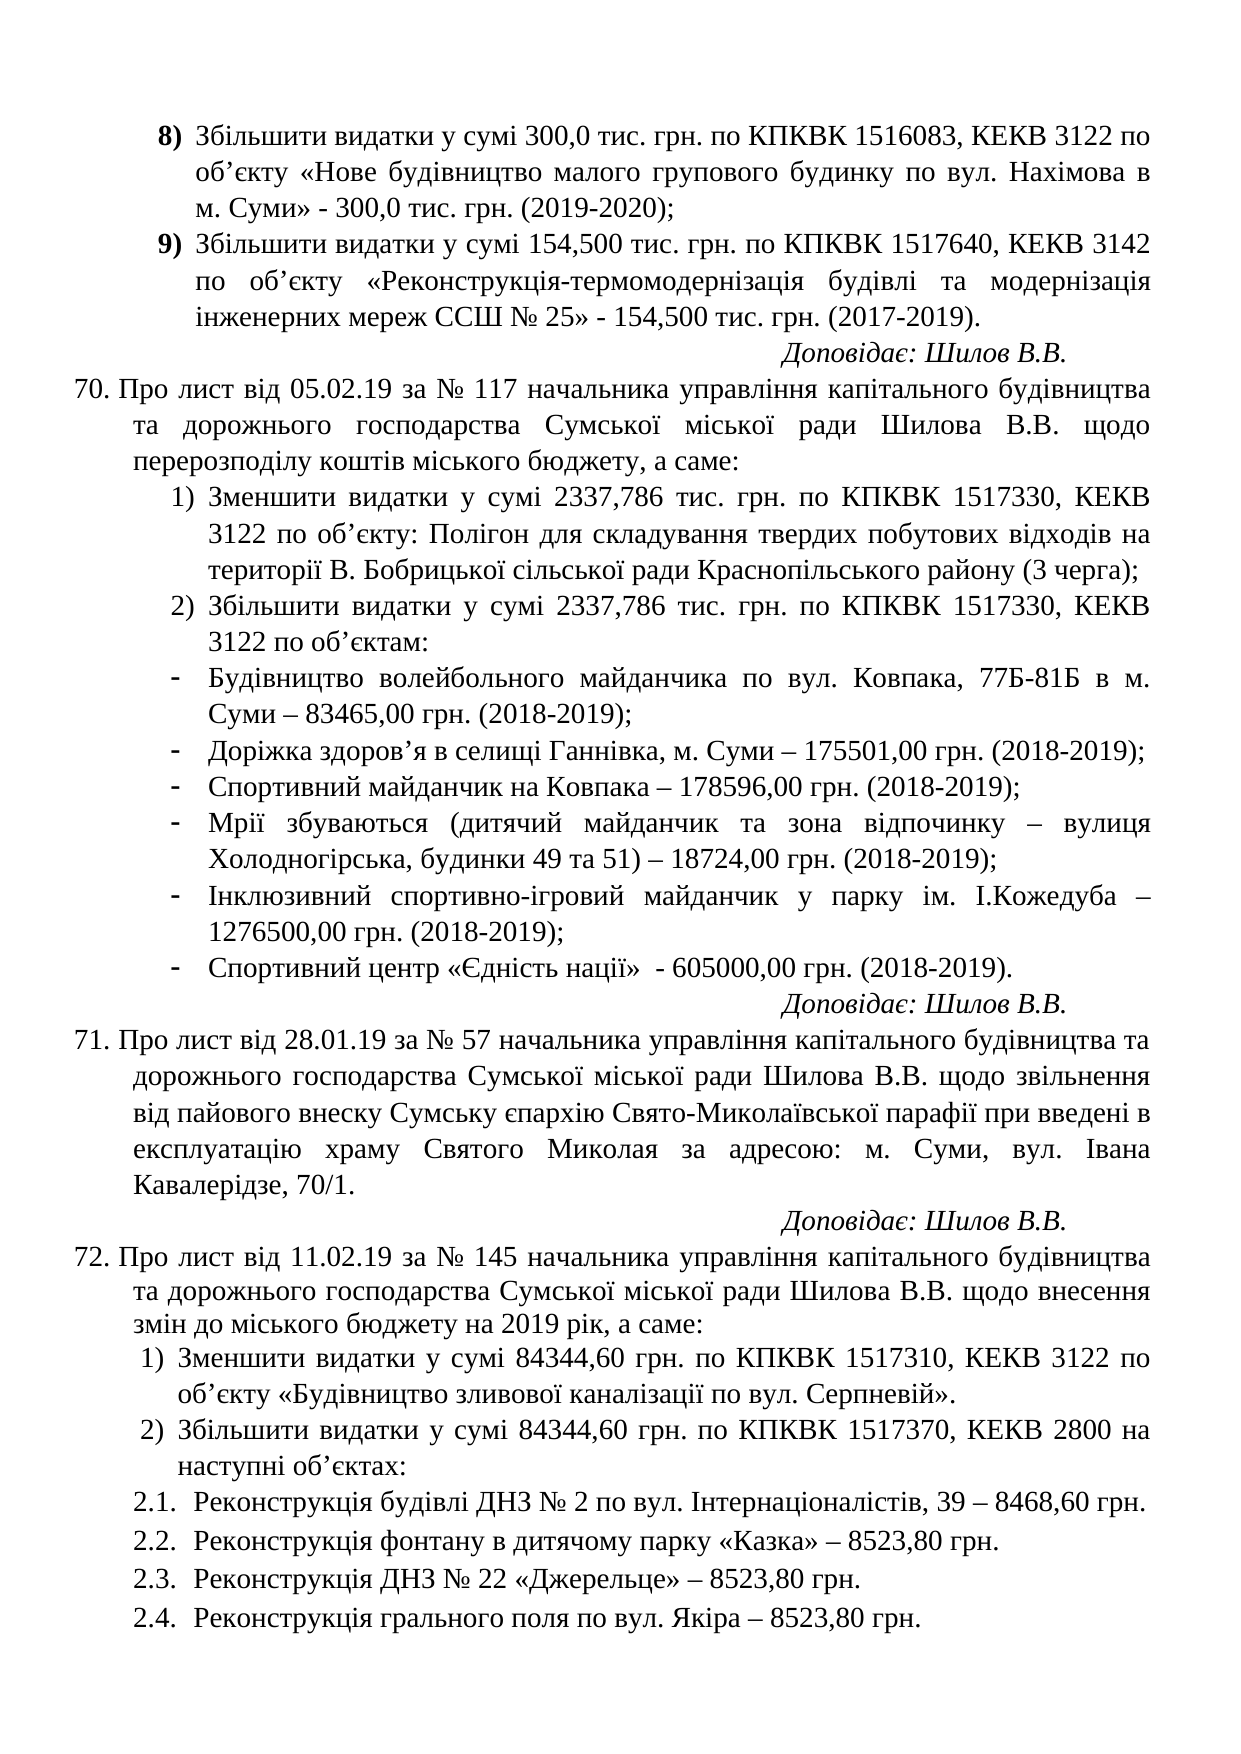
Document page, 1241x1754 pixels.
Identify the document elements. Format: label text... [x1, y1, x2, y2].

list Доріжка здоров’я в селищі Ганнівка, м. Суми – 175501,00 грн. (2018-2019); [170, 733, 1152, 766]
list Зменшити видатки у сумі 2337,786 тис. грн. по КПКВК 1517330, КЕКВ 3122 по об’єкту: Полігон для складування твердих побутових відходів на території В. Бобрицької сільської ради Краснопільського району (3 черга); [170, 479, 1152, 585]
list Реконструкція будівлі ДНЗ № 2 по вул. Інтернаціоналістів, 39 – 8468,60 грн. [133, 1484, 1152, 1518]
list Збільшити видатки у сумі 84344,60 грн. по КПКВК 1517370, КЕКВ 2800 на наступні об’єктах: [140, 1412, 1152, 1482]
list Реконструкція фонтану в дитячому парку «Казка» – 8523,80 грн. [133, 1523, 1152, 1557]
list Збільшити видатки у сумі 154,500 тис. грн. по КПКВК 1517640, КЕКВ 3142 по об’єкту «Реконструкція-термомодернізація будівлі та модернізація інженерних мереж ССШ № 25» - 154,500 тис. грн. (2017-2019). [158, 227, 1152, 332]
list Спортивний майданчик на Ковпака – 178596,00 грн. (2018-2019); [170, 769, 1152, 803]
list Доповідає: Шилов В.В. [783, 335, 1152, 368]
list Зменшити видатки у сумі 84344,60 грн. по КПКВК 1517310, КЕКВ 3122 по об’єкту «Будівництво зливової каналізації по вул. Серпневій». [140, 1340, 1152, 1409]
list Будівництво волейбольного майданчика по вул. Ковпака, 77Б-81Б в м. Суми – 83465,00 грн. (2018-2019); [170, 660, 1152, 730]
list Про лист від 05.02.19 за № 117 начальника управління капітального будівництва та дорожнього господарства Сумської міської ради Шилова В.В. щодо перерозподілу коштів міського бюджету, а саме: [74, 371, 1152, 477]
list Реконструкція грального поля по вул. Якіра – 8523,80 грн. [133, 1600, 1152, 1634]
list Реконструкція ДНЗ № 22 «Джерельце» – 8523,80 грн. [133, 1562, 1152, 1595]
list Доповідає: Шилов В.В. [783, 986, 1152, 1020]
list Мрії збуваються (дитячий майданчик та зона відпочинку – вулиця Холодногірська, будинки 49 та 51) – 18724,00 грн. (2018-2019); [170, 805, 1152, 875]
list Збільшити видатки у сумі 300,0 тис. грн. по КПКВК 1516083, КЕКВ 3122 по об’єкту «Нове будівництво малого групового будинку по вул. Нахімова в м. Суми» - 300,0 тис. грн. (2019-2020); [158, 118, 1152, 224]
list Інклюзивний спортивно-ігровий майданчик у парку ім. І.Кожедуба – 1276500,00 грн. (2018-2019); [170, 878, 1152, 947]
list Про лист від 28.01.19 за № 57 начальника управління капітального будівництва та дорожнього господарства Сумської міської ради Шилова В.В. щодо звільнення від пайового внеску Сумську єпархію Свято-Миколаївської парафії при введені в експлуатацію храму Святого Миколая за адресою: м. Суми, вул. Івана Кавалерідзе, 70/1. [74, 1022, 1152, 1201]
list Про лист від 11.02.19 за № 145 начальника управління капітального будівництва та дорожнього господарства Сумської міської ради Шилова В.В. щодо внесення змін до міського бюджету на 2019 рік, а саме: [74, 1239, 1152, 1340]
list Збільшити видатки у сумі 2337,786 тис. грн. по КПКВК 1517330, КЕКВ 3122 по об’єктам: [170, 588, 1152, 658]
list Спортивний центр «Єдність нації» - 605000,00 грн. (2018-2019). [170, 950, 1152, 984]
text Доповідає: Шилов В.В. [783, 1203, 1152, 1237]
